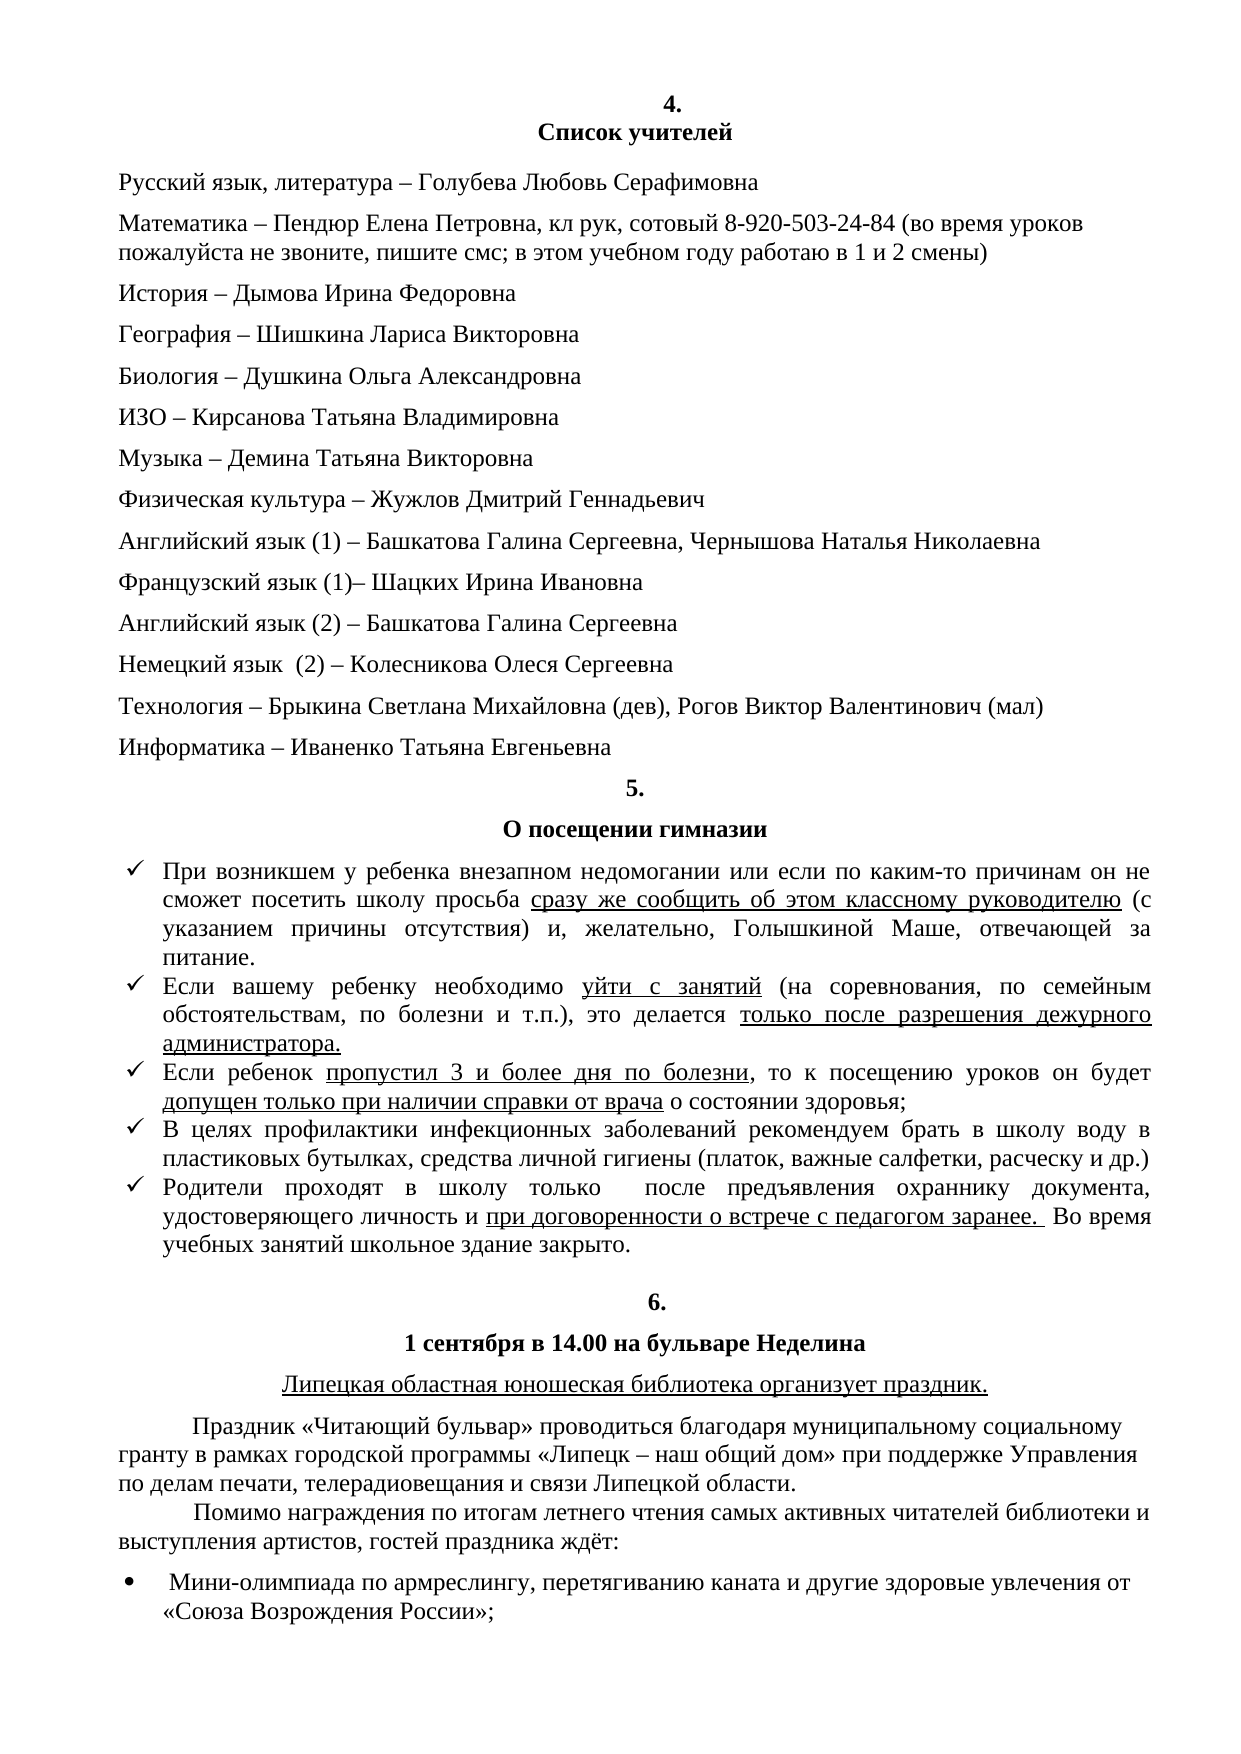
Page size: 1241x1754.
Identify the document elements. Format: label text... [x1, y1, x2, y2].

list Родители проходят в школу только после предъявления охраннику документа, удостоверяющего личность и при договоренности о встрече с педагогом заранее. Во время учебных занятий школьное здание закрыто. [125, 1172, 1152, 1258]
text Немецкий язык (2) – Колесникова Олеся Сергеевна [118, 649, 1152, 678]
list В целях профилактики инфекционных заболеваний рекомендуем брать в школу воду в пластиковых бутылках, средства личной гигиены (платок, важные салфетки, расческу и др.) [125, 1114, 1152, 1172]
text О посещении гимназии [118, 814, 1152, 843]
list Если вашему ребенку необходимо уйти с занятий (на соревнования, по семейным обстоятельствам, по болезни и т.п.), это делается только после разрешения дежурного администратора. [125, 971, 1152, 1057]
text Английский язык (1) – Башкатова Галина Сергеевна, Чернышова Наталья Николаевна [118, 526, 1152, 554]
text Технология – Брыкина Светлана Михайловна (дев), Рогов Виктор Валентинович (мал) [118, 691, 1152, 719]
text Английский язык (2) – Башкатова Галина Сергеевна [118, 608, 1152, 637]
text Праздник «Читающий бульвар» проводиться благодаря муниципальному социальному гранту в рамках городской программы «Липецк – наш общий дом» при поддержке Управления по делам печати, телерадиовещания и связи Липецкой области. Помимо награждения по итогам летнего чтения самых активных читателей библиотеки и выступления артистов, гостей праздника ждёт: [118, 1411, 1152, 1554]
list Если ребенок пропустил 3 и более дня по болезни, то к посещению уроков он будет допущен только при наличии справки от врача о состоянии здоровья; [125, 1057, 1152, 1114]
text Французский язык (1)– Шацких Ирина Ивановна [118, 567, 1152, 596]
text 5. [118, 773, 1152, 802]
text География – Шишкина Лариса Викторовна [118, 319, 1152, 348]
text Математика – Пендюр Елена Петровна, кл рук, сотовый 8-920-503-24-84 (во время уроков пожалуйста не звоните, пишите смс; в этом учебном году работаю в 1 и 2 смены) [118, 208, 1152, 266]
list 6. [162, 1287, 1152, 1316]
text 1 сентября в 14.00 на бульваре Неделина [118, 1328, 1152, 1357]
list При возникшем у ребенка внезапном недомогании или если по каким-то причинам он не сможет посетить школу просьба сразу же сообщить об этом классному руководителю (с указанием причины отсутствия) и, желательно, Голышкиной Маше, отвечающей за питание. [125, 856, 1152, 971]
text Липецкая областная юношеская библиотека организует праздник. [118, 1369, 1152, 1398]
text Биология – Душкина Ольга Александровна [118, 361, 1152, 389]
text Список учителей [118, 117, 1152, 146]
list Мини-олимпиада по армреслингу, перетягиванию каната и другие здоровые увлечения от «Союза Возрождения России»; [125, 1567, 1152, 1624]
list 4. [193, 89, 1152, 117]
text Информатика – Иваненко Татьяна Евгеньевна [118, 732, 1152, 761]
text Русский язык, литература – Голубева Любовь Серафимовна [118, 167, 1152, 196]
text Физическая культура – Жужлов Дмитрий Геннадьевич [118, 484, 1152, 513]
text Музыка – Демина Татьяна Викторовна [118, 443, 1152, 472]
text История – Дымова Ирина Федоровна [118, 278, 1152, 307]
text ИЗО – Кирсанова Татьяна Владимировна [118, 402, 1152, 431]
